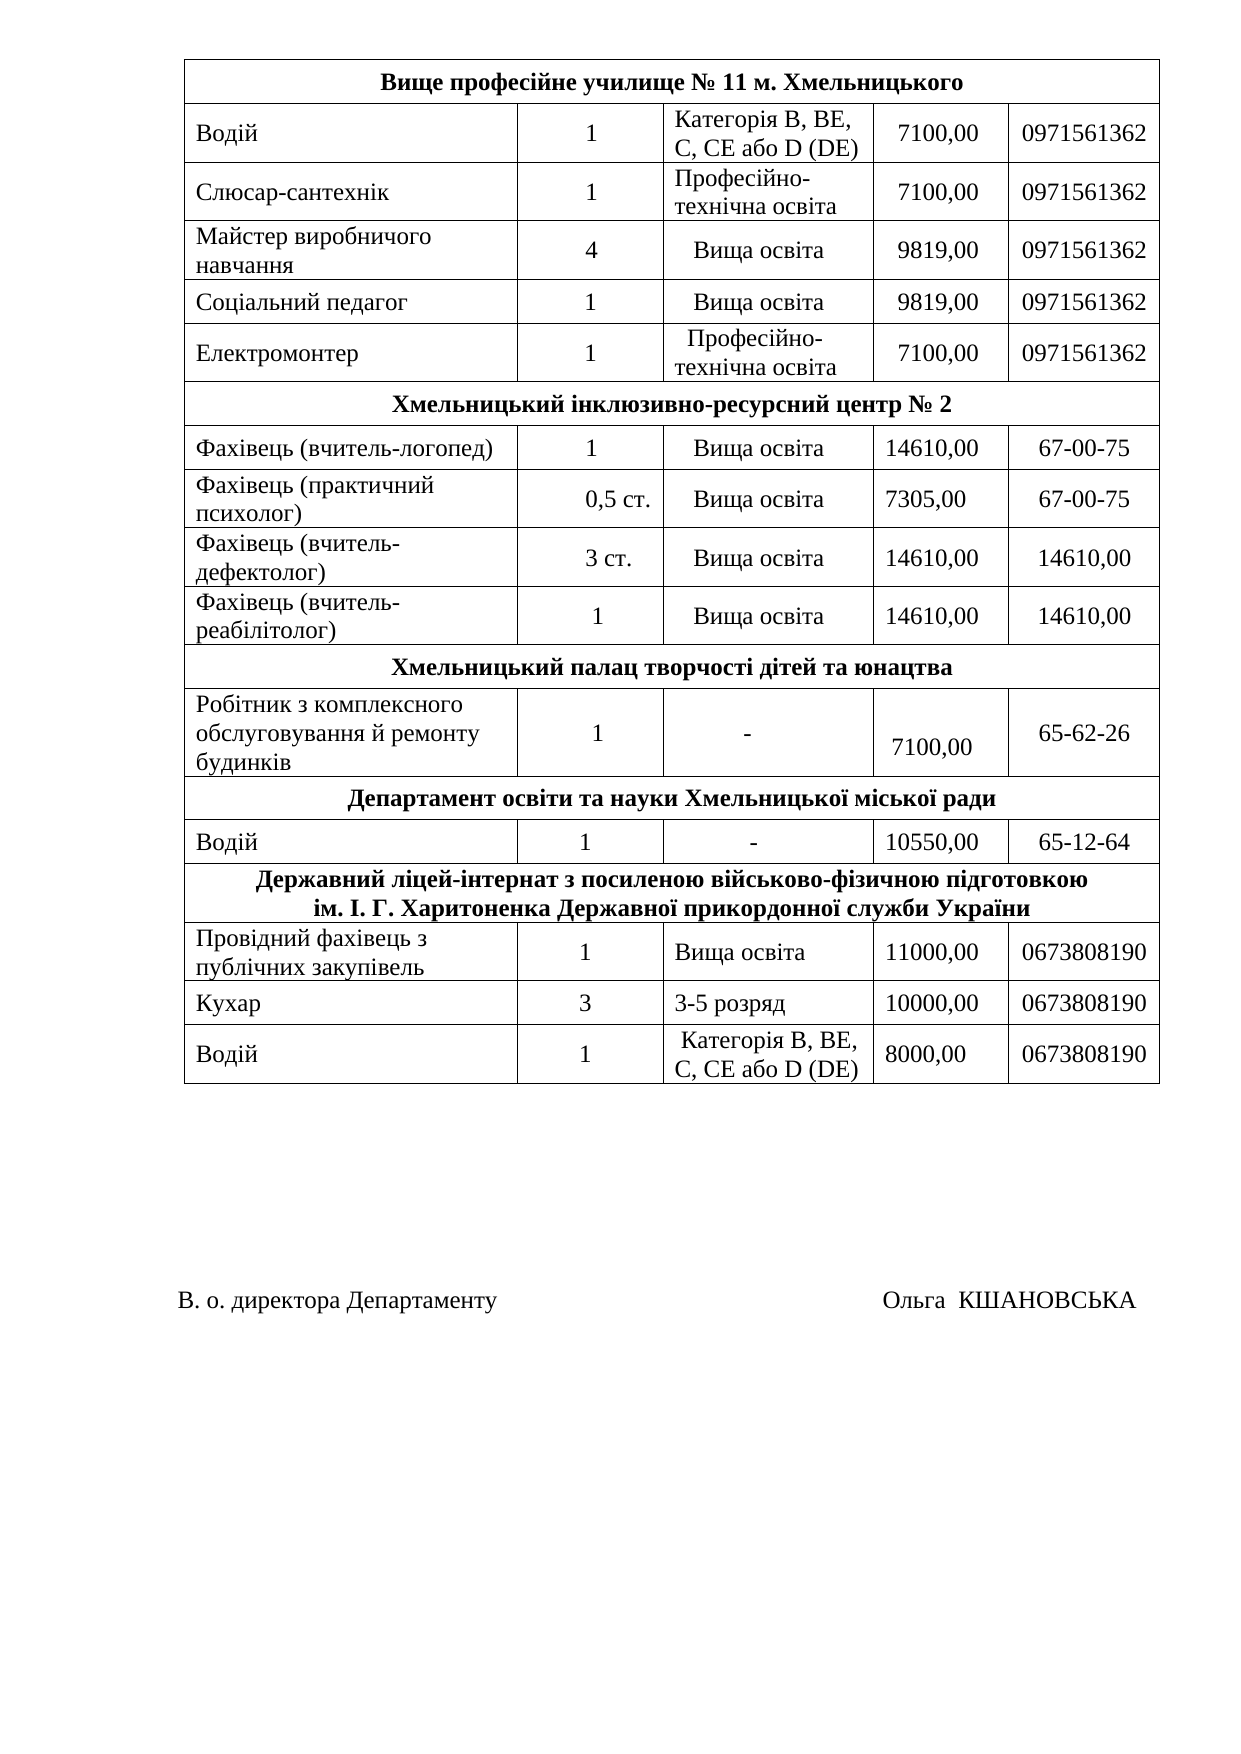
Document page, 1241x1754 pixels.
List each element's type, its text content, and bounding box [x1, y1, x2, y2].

table_cell Фахівець (вчитель-реабілітолог) [185, 587, 517, 644]
table_cell - [664, 689, 873, 776]
table_cell Хмельницький палац творчості дітей та юнацтва [185, 645, 1159, 688]
table_cell Слюсар-сантехнік [185, 163, 517, 220]
table_cell 14610,00 [874, 528, 1008, 586]
table_cell Електромонтер [185, 324, 517, 381]
table_cell Водій [185, 1025, 517, 1083]
table_cell 1 [518, 426, 663, 469]
table_cell 3-5 розряд [664, 981, 873, 1024]
table_cell Вища освіта [664, 587, 873, 644]
table_cell 0673808190 [1009, 923, 1159, 980]
table_cell Робітник з комплексного обслуговування й ремонту будинків [185, 689, 517, 776]
table_cell 65-62-26 [1009, 689, 1159, 776]
table_cell 3 ст. [518, 528, 663, 586]
table_cell Департамент освіти та науки Хмельницької міської ради [185, 777, 1159, 819]
table_cell Провідний фахівець з публічних закупівель [185, 923, 517, 980]
text В. о. директора Департаменту Ольга КШАНОВСЬКА [177, 1285, 1167, 1314]
table_cell Фахівець (вчитель-логопед) [185, 426, 517, 469]
table_cell Майстер виробничого навчання [185, 221, 517, 279]
table_cell Вища освіта [664, 221, 873, 279]
table_cell 7100,00 [874, 324, 1008, 381]
table_cell Вища освіта [664, 923, 873, 980]
table_cell 0,5 ст. [518, 470, 663, 527]
table_cell 67-00-75 [1009, 470, 1159, 527]
table_cell 67-00-75 [1009, 426, 1159, 469]
table_cell Соціальний педагог [185, 280, 517, 322]
table_cell Професійно-технічна освіта [664, 324, 873, 381]
table_cell 1 [518, 820, 663, 863]
table_cell 1 [518, 280, 663, 322]
table_cell Вище професійне училище № . Хмельницького [185, 60, 1159, 103]
table_cell 65-12-64 [1009, 820, 1159, 863]
table_cell Державний ліцей-інтернат з посиленою військово-фізичною підготовкою ім. І. Г. Харитоненка Державної прикордонної служби України [185, 864, 1159, 922]
table_cell 9819,00 [874, 221, 1008, 279]
table_cell Вища освіта [664, 426, 873, 469]
table_cell Кухар [185, 981, 517, 1024]
table_cell Вища освіта [664, 280, 873, 322]
table_cell 10550,00 [874, 820, 1008, 863]
table_cell Категорія B, BE, C, CE або D (DE) [664, 104, 873, 162]
table_cell 7305,00 [874, 470, 1008, 527]
table_cell Хмельницький інклюзивно-ресурсний центр № 2 [185, 382, 1159, 425]
table_cell 1 [518, 923, 663, 980]
table_cell - [664, 820, 873, 863]
table_cell 1 [518, 104, 663, 162]
table_cell 3 [518, 981, 663, 1024]
table_cell Водій [185, 104, 517, 162]
table_cell 14610,00 [1009, 528, 1159, 586]
table_cell 7100,00 [874, 163, 1008, 220]
table_cell 4 [518, 221, 663, 279]
table_cell 10000,00 [874, 981, 1008, 1024]
table_cell 9819,00 [874, 280, 1008, 322]
table_cell Водій [185, 820, 517, 863]
table_cell 11000,00 [874, 923, 1008, 980]
table_cell 0971561362 [1009, 280, 1159, 322]
table_cell 1 [518, 163, 663, 220]
table_cell 7100,00 [874, 104, 1008, 162]
table_cell Фахівець (практичний психолог) [185, 470, 517, 527]
table_cell Фахівець (вчитель-дефектолог) [185, 528, 517, 586]
table_cell 14610,00 [1009, 587, 1159, 644]
table_cell 1 [518, 1025, 663, 1083]
table_cell 14610,00 [874, 587, 1008, 644]
table_cell 0971561362 [1009, 163, 1159, 220]
table_cell 14610,00 [874, 426, 1008, 469]
table_cell 0673808190 [1009, 1025, 1159, 1083]
table_cell 1 [518, 689, 663, 776]
table_cell Професійно-технічна освіта [664, 163, 873, 220]
table_cell 0971561362 [1009, 324, 1159, 381]
table_cell 7100,00 [874, 689, 1008, 776]
table_cell 0971561362 [1009, 104, 1159, 162]
table_cell 1 [518, 324, 663, 381]
table_cell Вища освіта [664, 528, 873, 586]
table_cell Вища освіта [664, 470, 873, 527]
table_cell 8000,00 [874, 1025, 1008, 1083]
table_cell 0673808190 [1009, 981, 1159, 1024]
table_cell Категорія B, BE, C, CE або D (DE) [664, 1025, 873, 1083]
table_cell 1 [518, 587, 663, 644]
table_cell 0971561362 [1009, 221, 1159, 279]
